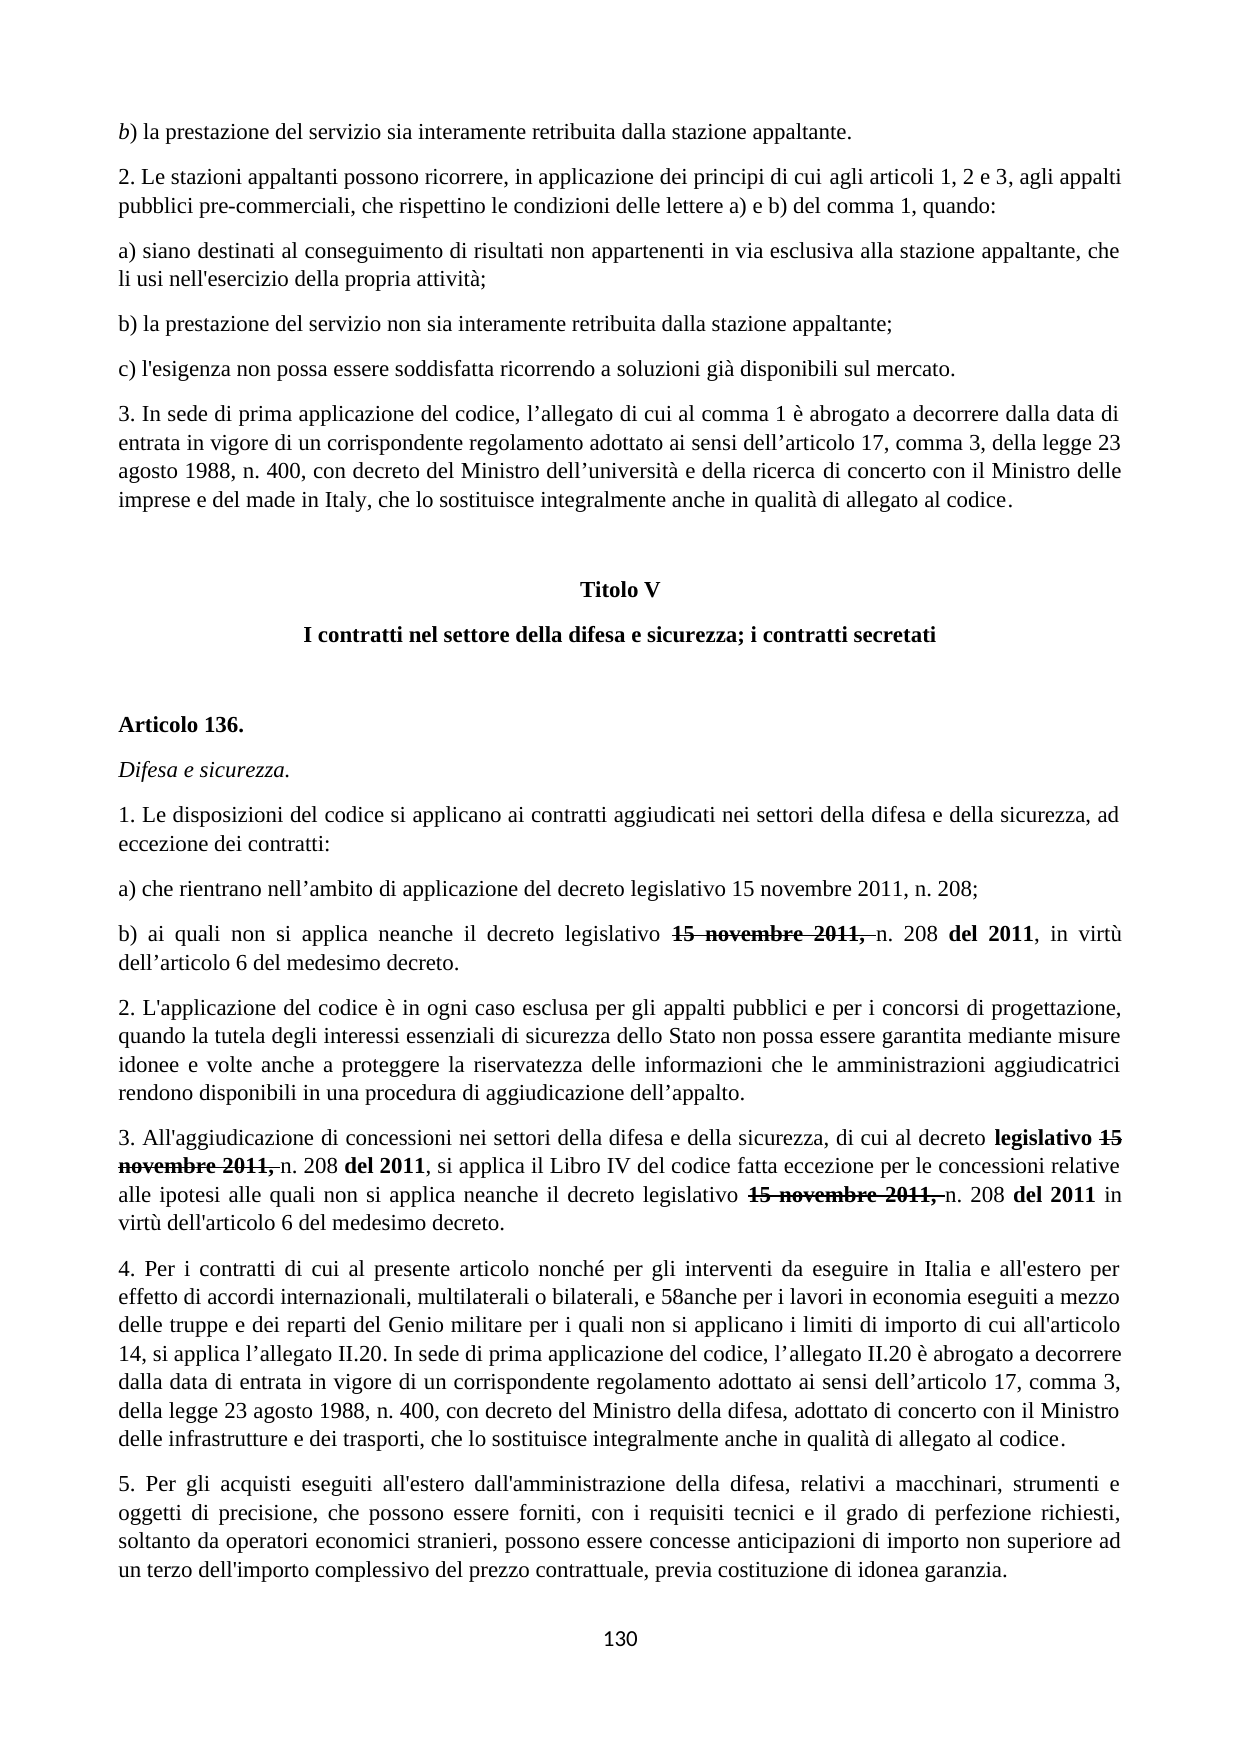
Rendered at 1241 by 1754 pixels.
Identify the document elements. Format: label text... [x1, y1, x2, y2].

text 3. In sede di prima applicazione del codice, l’allegato di cui al comma 1 è abrogato a decorrere dalla data di entrata in vigore di un corrispondente regolamento adottato ai sensi dell’articolo 17, comma 3, della legge 23 agosto 1988, n. 400, con decreto del Ministro dell’università e della ricerca di concerto con il Ministro delle imprese e del made in Italy, che lo sostituisce integralmente anche in qualità di allegato al codice. [118, 401, 1122, 512]
text c) l'esigenza non possa essere soddisfatta ricorrendo a soluzioni già disponibili sul mercato. [118, 355, 1122, 382]
text Difesa e sicurezza. [118, 756, 1122, 783]
text b) la prestazione del servizio non sia interamente retribuita dalla stazione appaltante; [118, 310, 1122, 337]
text a) siano destinati al conseguimento di risultati non appartenenti in via esclusiva alla stazione appaltante, che li usi nell'esercizio della propria attività; [118, 237, 1122, 292]
text 2. L'applicazione del codice è in ogni caso esclusa per gli appalti pubblici e per i concorsi di progettazione, quando la tutela degli interessi essenziali di sicurezza dello Stato non possa essere garantita mediante misure idonee e volte anche a proteggere la riservatezza delle informazioni che le amministrazioni aggiudicatrici rendono disponibili in una procedura di aggiudicazione dell’appalto. [118, 994, 1122, 1105]
text b) la prestazione del servizio sia interamente retribuita dalla stazione appaltante. [118, 118, 1122, 144]
text 3. All'aggiudicazione di concessioni nei settori della difesa e della sicurezza, di cui al decreto legislativo 15 novembre 2011, n. 208 del 2011, si applica il Libro IV del codice fatta eccezione per le concessioni relative alle ipotesi alle quali non si applica neanche il decreto legislativo 15 novembre 2011, n. 208 del 2011 in virtù dell'articolo 6 del medesimo decreto. [118, 1124, 1122, 1236]
text 1. Le disposizioni del codice si applicano ai contratti aggiudicati nei settori della difesa e della sicurezza, ad eccezione dei contratti: [118, 802, 1122, 856]
text I contratti nel settore della difesa e sicurezza; i contratti secretati [118, 621, 1122, 647]
text 5. Per gli acquisti eseguiti all'estero dall'amministrazione della difesa, relativi a macchinari, strumenti e oggetti di precisione, che possono essere forniti, con i requisiti tecnici e il grado di perfezione richiesti, soltanto da operatori economici stranieri, possono essere concesse anticipazioni di importo non superiore ad un terzo dell'importo complessivo del prezzo contrattuale, previa costituzione di idonea garanzia. [118, 1470, 1122, 1582]
text a) che rientrano nell’ambito di applicazione del decreto legislativo 15 novembre 2011, n. 208; [118, 875, 1122, 901]
text 2. Le stazioni appaltanti possono ricorrere, in applicazione dei principi di cui agli articoli 1, 2 e 3, agli appalti pubblici pre-commerciali, che rispettino le condizioni delle lettere a) e b) del comma 1, quando: [118, 163, 1122, 218]
text Articolo 136. [118, 711, 1122, 738]
text 4. Per i contratti di cui al presente articolo nonché per gli interventi da eseguire in Italia e all'estero per effetto di accordi internazionali, multilaterali o bilaterali, e 58anche per i lavori in economia eseguiti a mezzo delle truppe e dei reparti del Genio militare per i quali non si applicano i limiti di importo di cui all'articolo 14, si applica l’allegato II.20. In sede di prima applicazione del codice, l’allegato II.20 è abrogato a decorrere dalla data di entrata in vigore di un corrispondente regolamento adottato ai sensi dell’articolo 17, comma 3, della legge 23 agosto 1988, n. 400, con decreto del Ministro della difesa, adottato di concerto con il Ministro delle infrastrutture e dei trasporti, che lo sostituisce integralmente anche in qualità di allegato al codice. [118, 1254, 1122, 1452]
text Titolo V [118, 576, 1122, 602]
text b) ai quali non si applica neanche il decreto legislativo 15 novembre 2011, n. 208 del 2011, in virtù dell’articolo 6 del medesimo decreto. [118, 920, 1122, 975]
